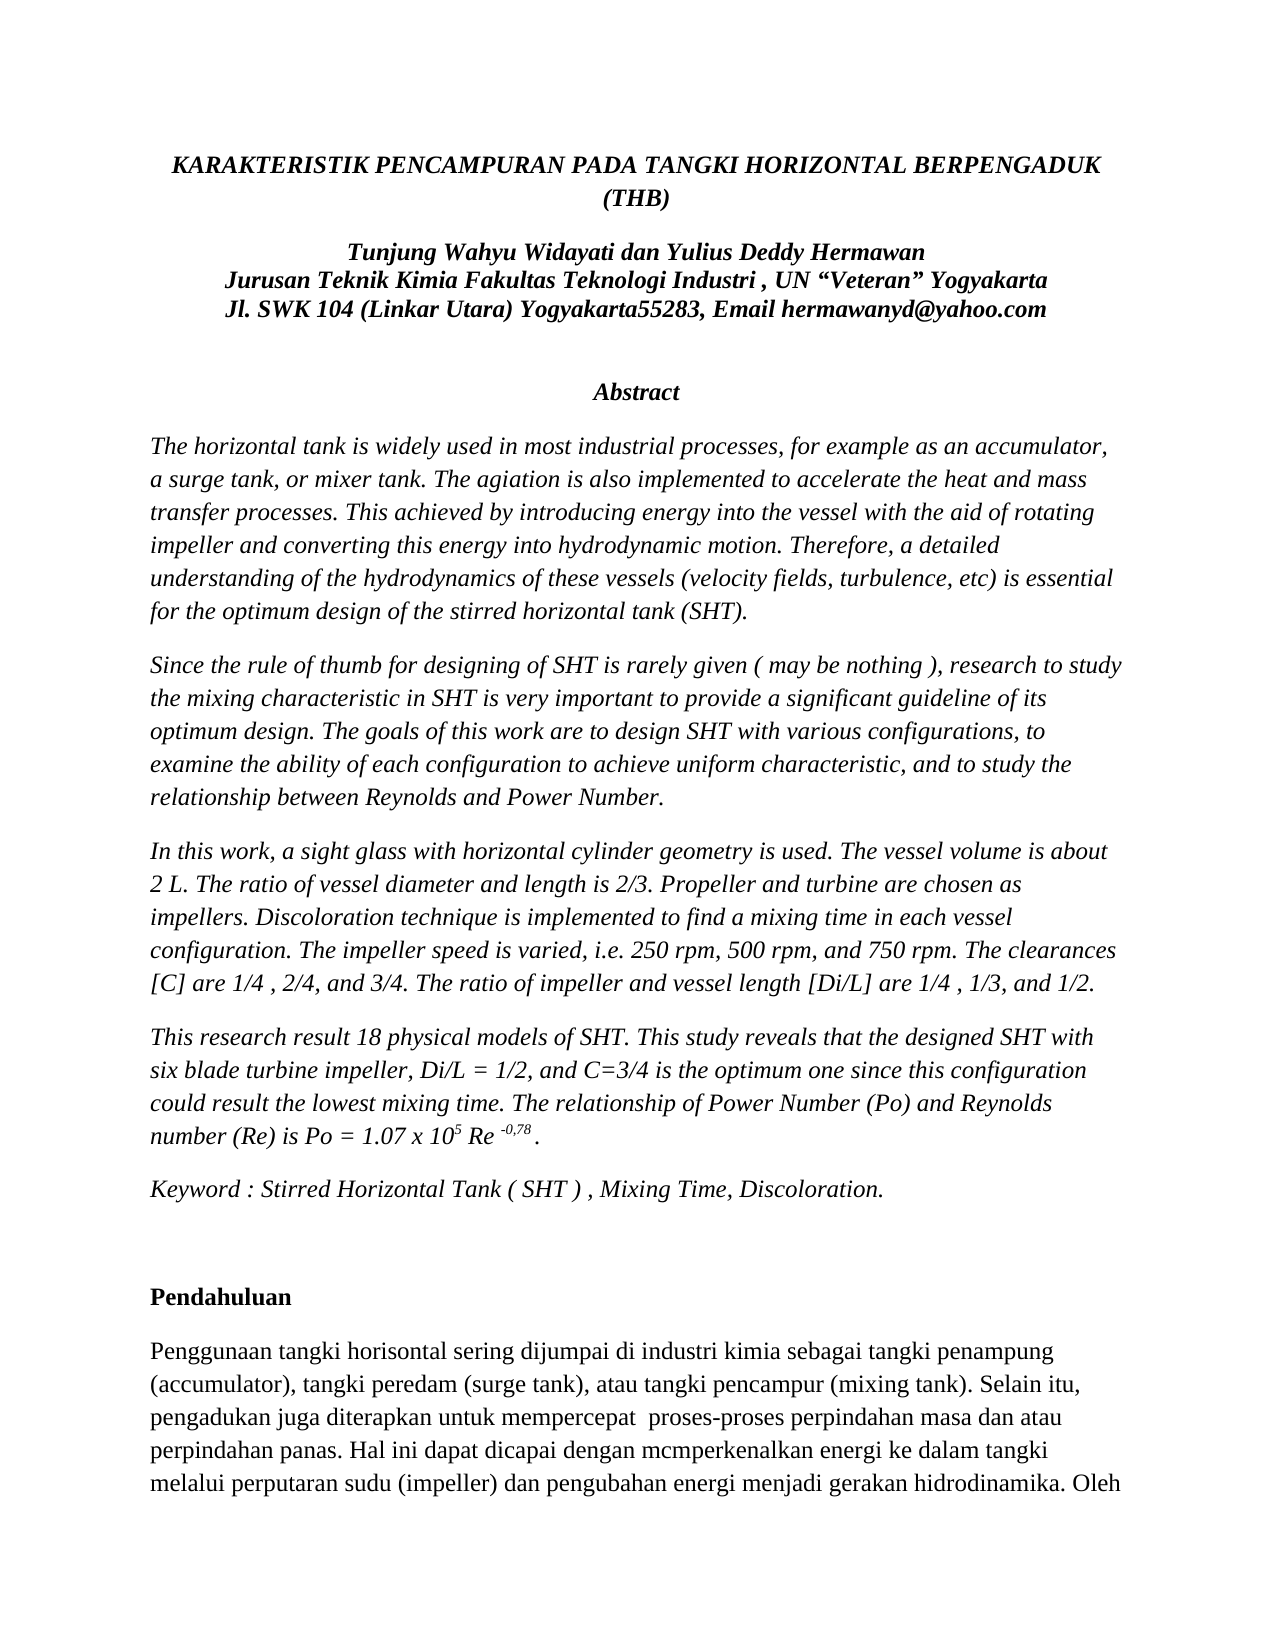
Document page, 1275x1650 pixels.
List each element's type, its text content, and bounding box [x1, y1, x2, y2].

text Pendahuluan [150, 1282, 1125, 1311]
text Jl. SWK 104 (Linkar Utara) Yogyakarta55283, Email hermawanyd@yahoo.com [150, 294, 1125, 323]
text In this work, a sight glass with horizontal cylinder geometry is used. The vessel volume is about 2 L. The ratio of vessel diameter and length is 2/3. Propeller and turbine are chosen as impellers. Discoloration technique is implemented to find a mixing time in each vessel configuration. The impeller speed is varied, i.e. 250 rpm, 500 rpm, and 750 rpm. The clearances [C] are 1/4 , 2/4, and 3/4. The ratio of impeller and vessel length [Di/L] are 1/4 , 1/3, and 1/2. [150, 836, 1125, 997]
text The horizontal tank is widely used in most industrial processes, for example as an accumulator, a surge tank, or mixer tank. The agiation is also implemented to accelerate the heat and mass transfer processes. This achieved by introducing energy into the vessel with the aid of rotating impeller and converting this energy into hydrodynamic motion. Therefore, a detailed understanding of the hydrodynamics of these vessels (velocity fields, turbulence, etc) is essential for the optimum design of the stirred horizontal tank (SHT). [150, 431, 1125, 625]
text Abstract [150, 377, 1125, 406]
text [150, 1336, 1125, 1497]
text Keyword : Stirred Horizontal Tank ( SHT ) , Mixing Time, Discoloration. [150, 1174, 1125, 1203]
text KARAKTERISTIK PENCAMPURAN PADA TANGKI HORIZONTAL BERPENGADUK (THB) [150, 150, 1125, 212]
text This research result 18 physical models of SHT. This study reveals that the designed SHT with six blade turbine impeller, Di/L = 1/2, and C=3/4 is the optimum one since this configuration could result the lowest mixing time. The relationship of Power Number (Po) and Reynolds number (Re) is Po = 1.07 x 105 Re -0,78 . [150, 1022, 1125, 1149]
text Tunjung Wahyu Widayati dan Yulius Deddy Hermawan [150, 237, 1125, 266]
text Jurusan Teknik Kimia Fakultas Teknologi Industri , UN “Veteran” Yogyakarta [150, 266, 1125, 294]
text Since the rule of thumb for designing of SHT is rarely given ( may be nothing ), research to study the mixing characteristic in SHT is very important to provide a significant guideline of its optimum design. The goals of this work are to design SHT with various configurations, to examine the ability of each configuration to achieve uniform characteristic, and to study the relationship between Reynolds and Power Number. [150, 650, 1125, 811]
